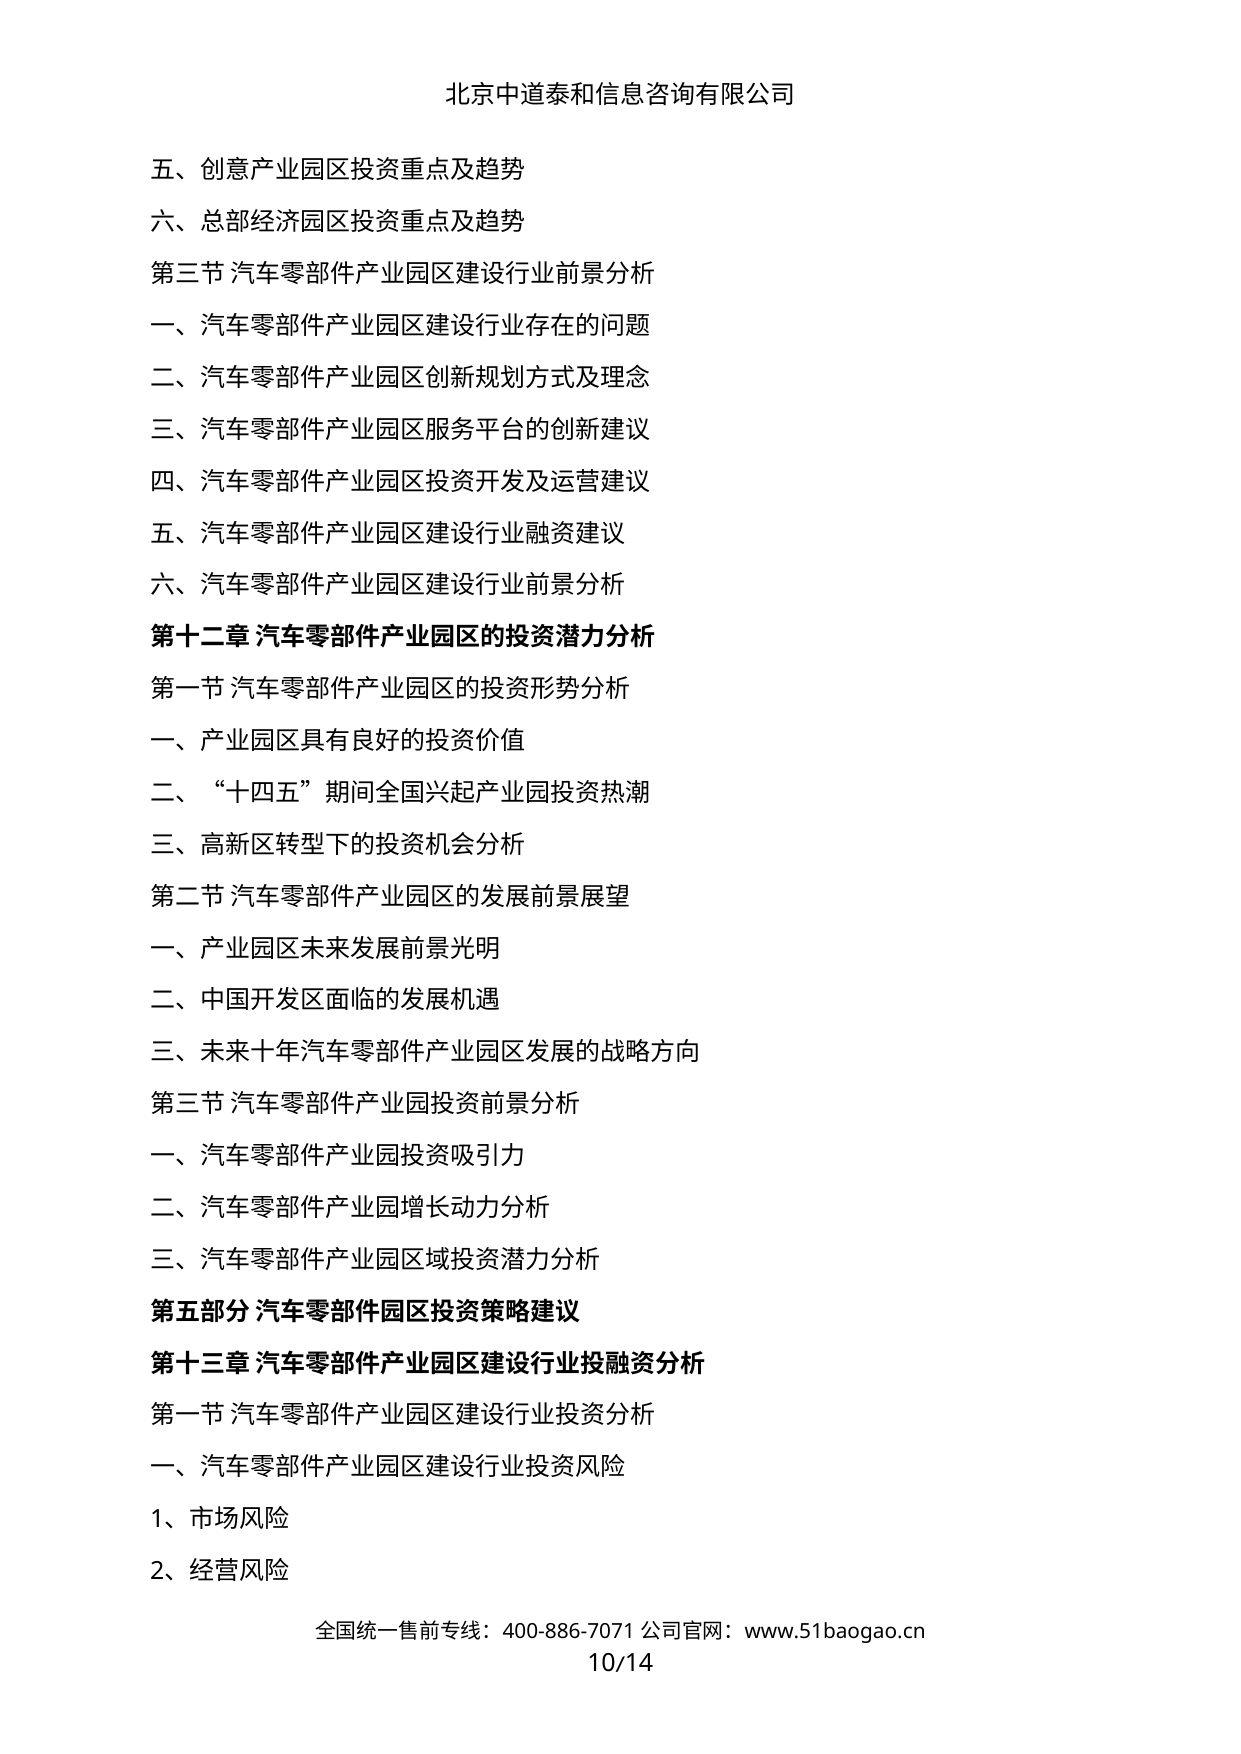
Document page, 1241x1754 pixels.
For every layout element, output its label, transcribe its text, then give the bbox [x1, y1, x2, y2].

text 第三节 汽车零部件产业园投资前景分析 [150, 1084, 1090, 1120]
text 一、产业园区未来发展前景光明 [150, 928, 1090, 964]
text 第十二章 汽车零部件产业园区的投资潜力分析 [150, 617, 1090, 653]
text 第十三章 汽车零部件产业园区建设行业投融资分析 [150, 1343, 1090, 1379]
text 一、产业园区具有良好的投资价值 [150, 721, 1090, 757]
text 第一节 汽车零部件产业园区的投资形势分析 [150, 669, 1090, 705]
text 三、汽车零部件产业园区服务平台的创新建议 [150, 409, 1090, 446]
text 三、未来十年汽车零部件产业园区发展的战略方向 [150, 1032, 1090, 1068]
text 第一节 汽车零部件产业园区建设行业投资分析 [150, 1395, 1090, 1431]
text 2、经营风险 [150, 1551, 1090, 1587]
text 第三节 汽车零部件产业园区建设行业前景分析 [150, 254, 1090, 290]
text 五、创意产业园区投资重点及趋势 [150, 150, 1090, 186]
text 1、市场风险 [150, 1499, 1090, 1535]
text 六、汽车零部件产业园区建设行业前景分析 [150, 565, 1090, 601]
text 第五部分 汽车零部件园区投资策略建议 [150, 1291, 1090, 1327]
text 一、汽车零部件产业园区建设行业存在的问题 [150, 306, 1090, 342]
text 五、汽车零部件产业园区建设行业融资建议 [150, 513, 1090, 549]
text 一、汽车零部件产业园区建设行业投资风险 [150, 1447, 1090, 1483]
text 三、汽车零部件产业园区域投资潜力分析 [150, 1239, 1090, 1276]
text 二、汽车零部件产业园区创新规划方式及理念 [150, 357, 1090, 394]
text 二、中国开发区面临的发展机遇 [150, 980, 1090, 1016]
text 六、总部经济园区投资重点及趋势 [150, 202, 1090, 238]
text 二、“十四五”期间全国兴起产业园投资热潮 [150, 772, 1090, 809]
text 四、汽车零部件产业园区投资开发及运营建议 [150, 461, 1090, 497]
text 三、高新区转型下的投资机会分析 [150, 824, 1090, 861]
text 二、汽车零部件产业园增长动力分析 [150, 1187, 1090, 1224]
text 第二节 汽车零部件产业园区的发展前景展望 [150, 876, 1090, 912]
text 一、汽车零部件产业园投资吸引力 [150, 1136, 1090, 1172]
